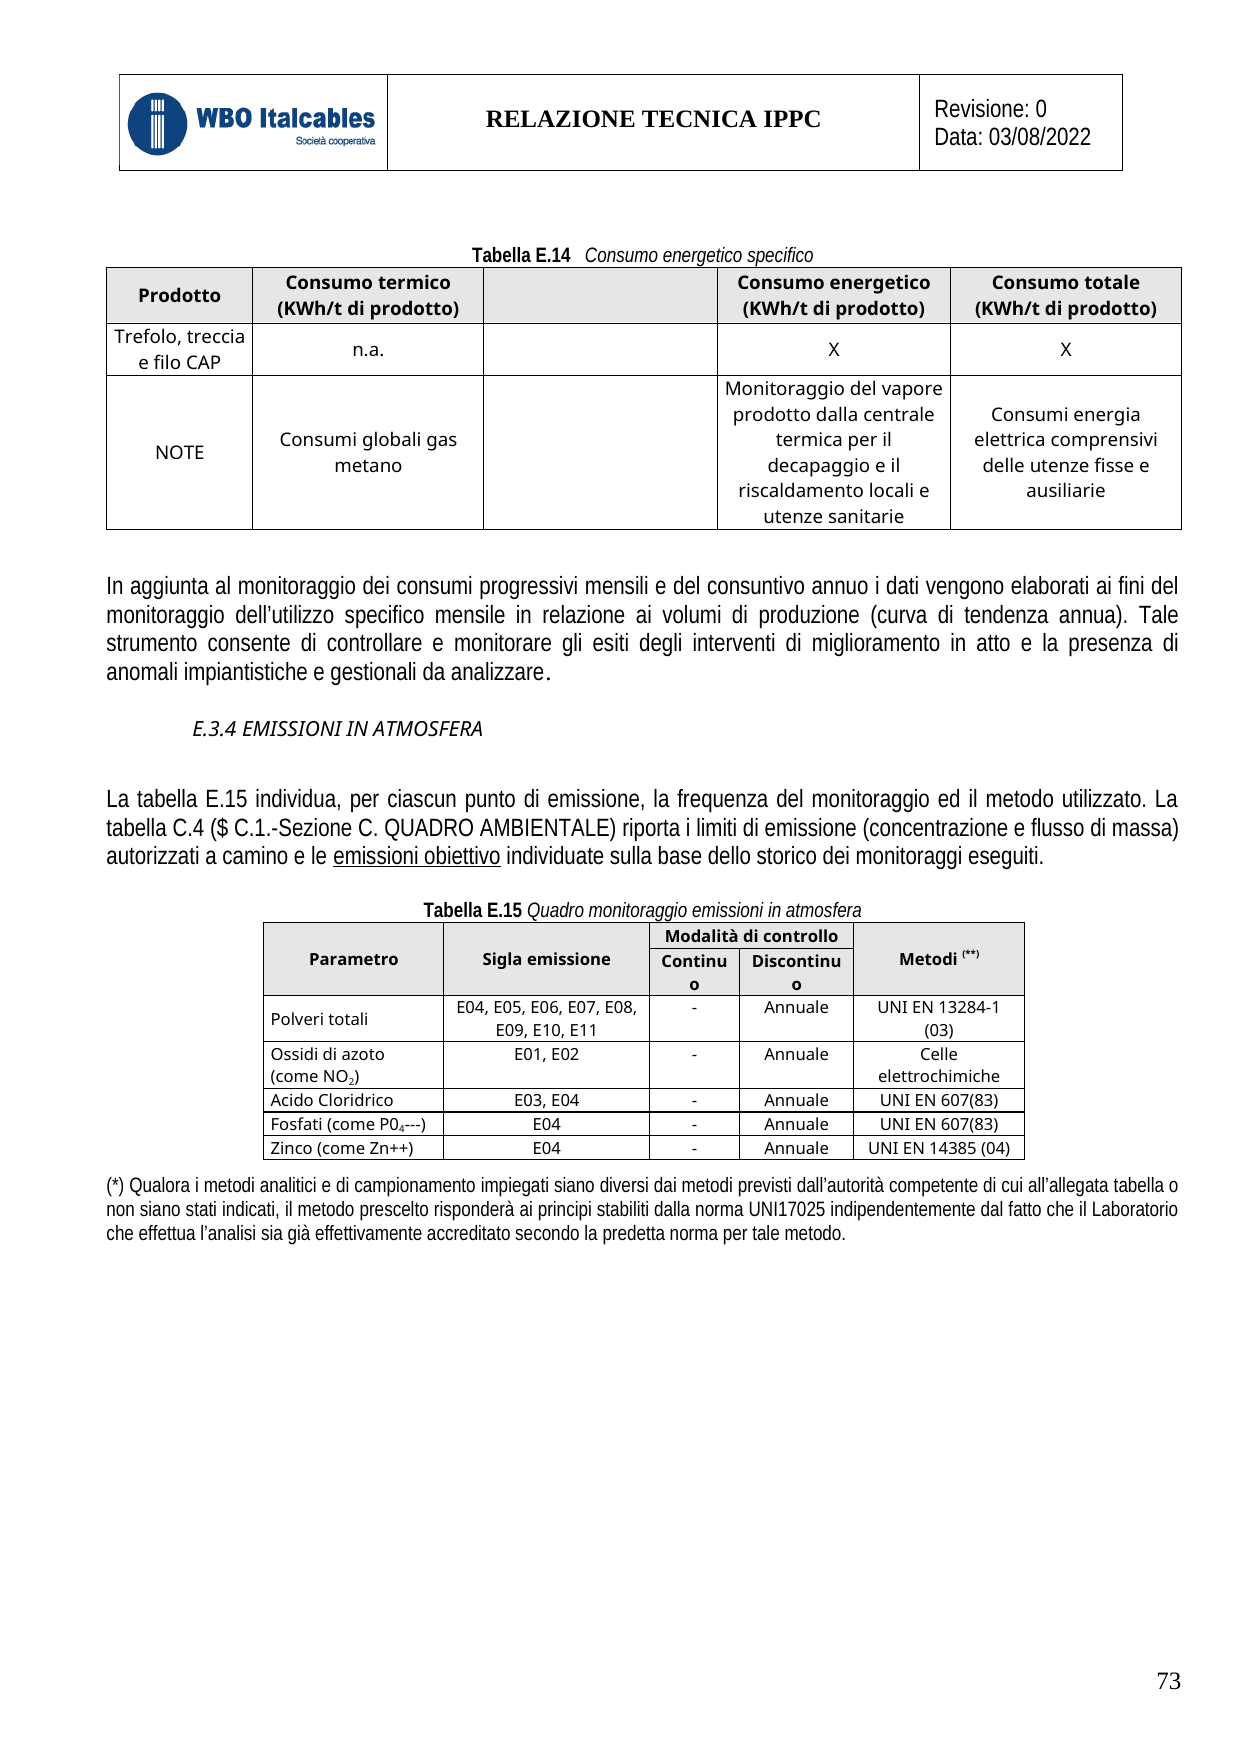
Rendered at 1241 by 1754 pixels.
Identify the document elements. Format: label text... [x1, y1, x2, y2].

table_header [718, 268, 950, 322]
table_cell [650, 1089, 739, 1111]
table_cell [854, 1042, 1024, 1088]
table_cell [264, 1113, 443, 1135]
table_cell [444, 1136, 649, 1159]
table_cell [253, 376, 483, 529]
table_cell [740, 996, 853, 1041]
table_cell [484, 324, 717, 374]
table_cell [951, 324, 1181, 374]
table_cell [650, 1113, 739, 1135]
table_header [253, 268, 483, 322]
text Tabella E.14 Consumo energetico specifico [106, 243, 1181, 267]
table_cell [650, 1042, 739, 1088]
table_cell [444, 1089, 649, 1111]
text (*) Qualora i metodi analitici e di campionamento impiegati siano diversi dai metodi previsti dall’autorità competente di cui all’allegata tabella o non siano stati indicati, il metodo prescelto risponderà ai principi stabiliti dalla norma UNI17025 indipendentemente dal fatto che il Laboratorio che effettua l’analisi sia già effettivamente accreditato secondo la predetta norma per tale metodo. [106, 1172, 1181, 1244]
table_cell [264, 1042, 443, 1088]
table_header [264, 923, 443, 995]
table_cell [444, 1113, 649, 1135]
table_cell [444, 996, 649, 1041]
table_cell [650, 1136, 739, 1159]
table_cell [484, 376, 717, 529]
text La tabella E.15 individua, per ciascun punto di emissione, la frequenza del monitoraggio ed il metodo utilizzato. La tabella C.4 ($ C.1.-Sezione C. QUADRO AMBIENTALE) riporta i limiti di emissione (concentrazione e flusso di massa) autorizzati a camino e le emissioni obiettivo individuate sulla base dello storico dei monitoraggi eseguiti. [106, 784, 1181, 870]
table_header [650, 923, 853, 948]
picture [119, 75, 381, 165]
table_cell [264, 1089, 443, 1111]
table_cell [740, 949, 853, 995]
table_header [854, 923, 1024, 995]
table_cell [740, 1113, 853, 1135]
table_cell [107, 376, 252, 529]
subtitle E.3.4 EMISSIONI IN ATMOSFERA [192, 714, 1181, 743]
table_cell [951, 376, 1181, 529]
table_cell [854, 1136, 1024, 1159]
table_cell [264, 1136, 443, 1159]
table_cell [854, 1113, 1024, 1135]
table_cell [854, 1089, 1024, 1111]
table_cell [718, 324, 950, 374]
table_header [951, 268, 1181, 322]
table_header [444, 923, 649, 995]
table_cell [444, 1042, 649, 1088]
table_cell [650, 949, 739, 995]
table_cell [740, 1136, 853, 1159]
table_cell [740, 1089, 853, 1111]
text In aggiunta al monitoraggio dei consumi progressivi mensili e del consuntivo annuo i dati vengono elaborati ai fini del monitoraggio dell’utilizzo specifico mensile in relazione ai volumi di produzione (curva di tendenza annua). Tale strumento consente di controllare e monitorare gli esiti degli interventi di miglioramento in atto e la presenza di anomali impiantistiche e gestionali da analizzare. [106, 571, 1181, 686]
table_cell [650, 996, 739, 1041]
text Tabella E.15 Quadro monitoraggio emissioni in atmosfera [106, 898, 1181, 922]
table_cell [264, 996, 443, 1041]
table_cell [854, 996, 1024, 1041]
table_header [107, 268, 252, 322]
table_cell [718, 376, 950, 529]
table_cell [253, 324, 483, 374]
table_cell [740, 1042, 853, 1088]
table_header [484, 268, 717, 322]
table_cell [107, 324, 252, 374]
